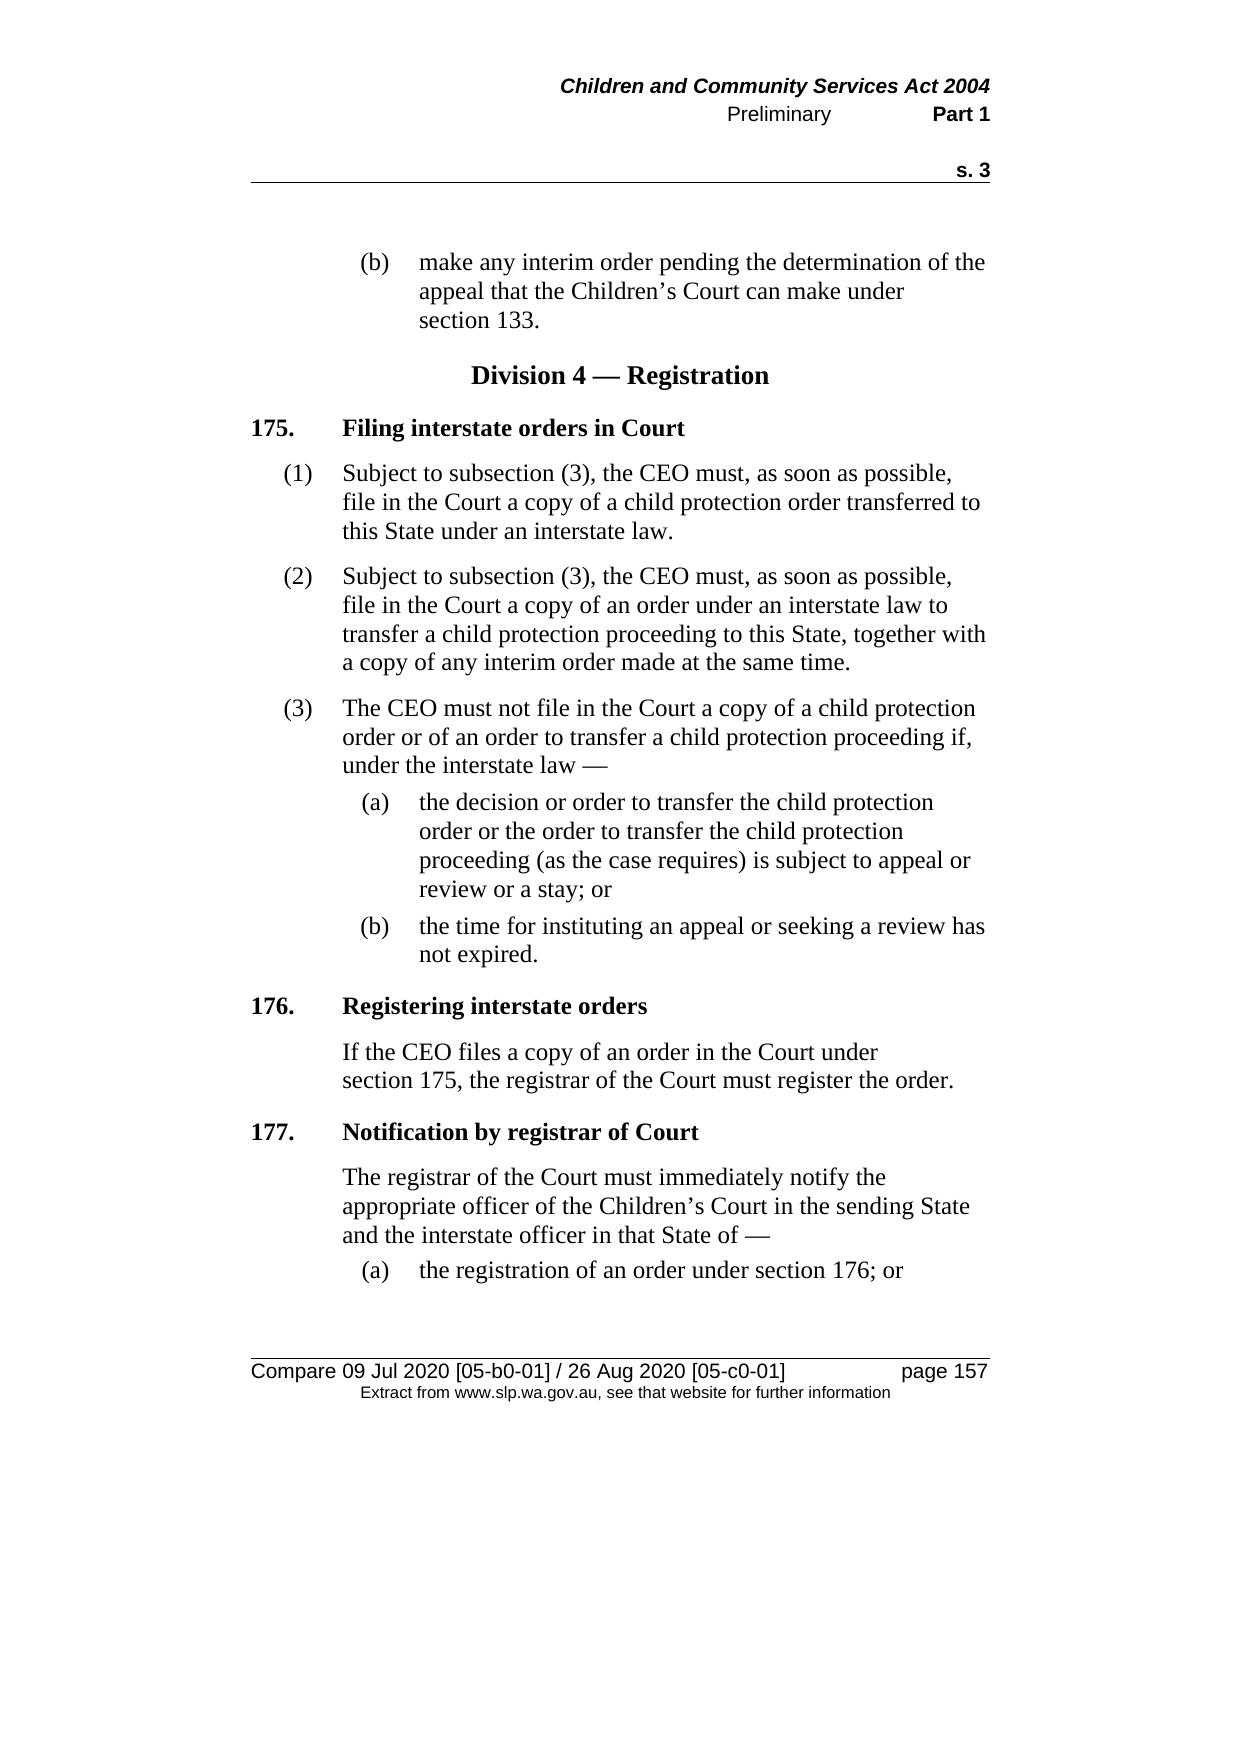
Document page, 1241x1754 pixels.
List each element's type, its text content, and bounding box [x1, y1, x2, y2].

text If the CEO files a copy of an order in the Court under section 175, the registrar of the Court must register the order. [251, 1037, 990, 1094]
text The registrar of the Court must immediately notify the appropriate officer of the Children’s Court in the sending State and the interstate officer in that State of — [251, 1162, 990, 1249]
subtitle 177. Notification by registrar of Court [251, 1117, 990, 1146]
subtitle 176. Registering interstate orders [251, 991, 990, 1020]
text (b) the time for instituting an appeal or seeking a review has not expired. [251, 911, 990, 968]
text (b) make any interim order pending the determination of the appeal that the Children’s Court can make under section 133. [251, 247, 990, 334]
subtitle Division 4 — Registration [251, 359, 990, 390]
subtitle 175. Filing interstate orders in Court [251, 413, 990, 442]
text (1) Subject to subsection (3), the CEO must, as soon as possible, file in the Court a copy of a child protection order transferred to this State under an interstate law. [251, 458, 990, 544]
text (3) The CEO must not file in the Court a copy of a child protection order or of an order to transfer a child protection proceeding if, under the interstate law — [251, 693, 990, 779]
text (a) the decision or order to transfer the child protection order or the order to transfer the child protection proceeding (as the case requires) is subject to appeal or review or a stay; or [251, 787, 990, 902]
text (a) the registration of an order under section 176; or [251, 1255, 990, 1284]
text (2) Subject to subsection (3), the CEO must, as soon as possible, file in the Court a copy of an order under an interstate law to transfer a child protection proceeding to this State, together with a copy of any interim order made at the same time. [251, 561, 990, 676]
